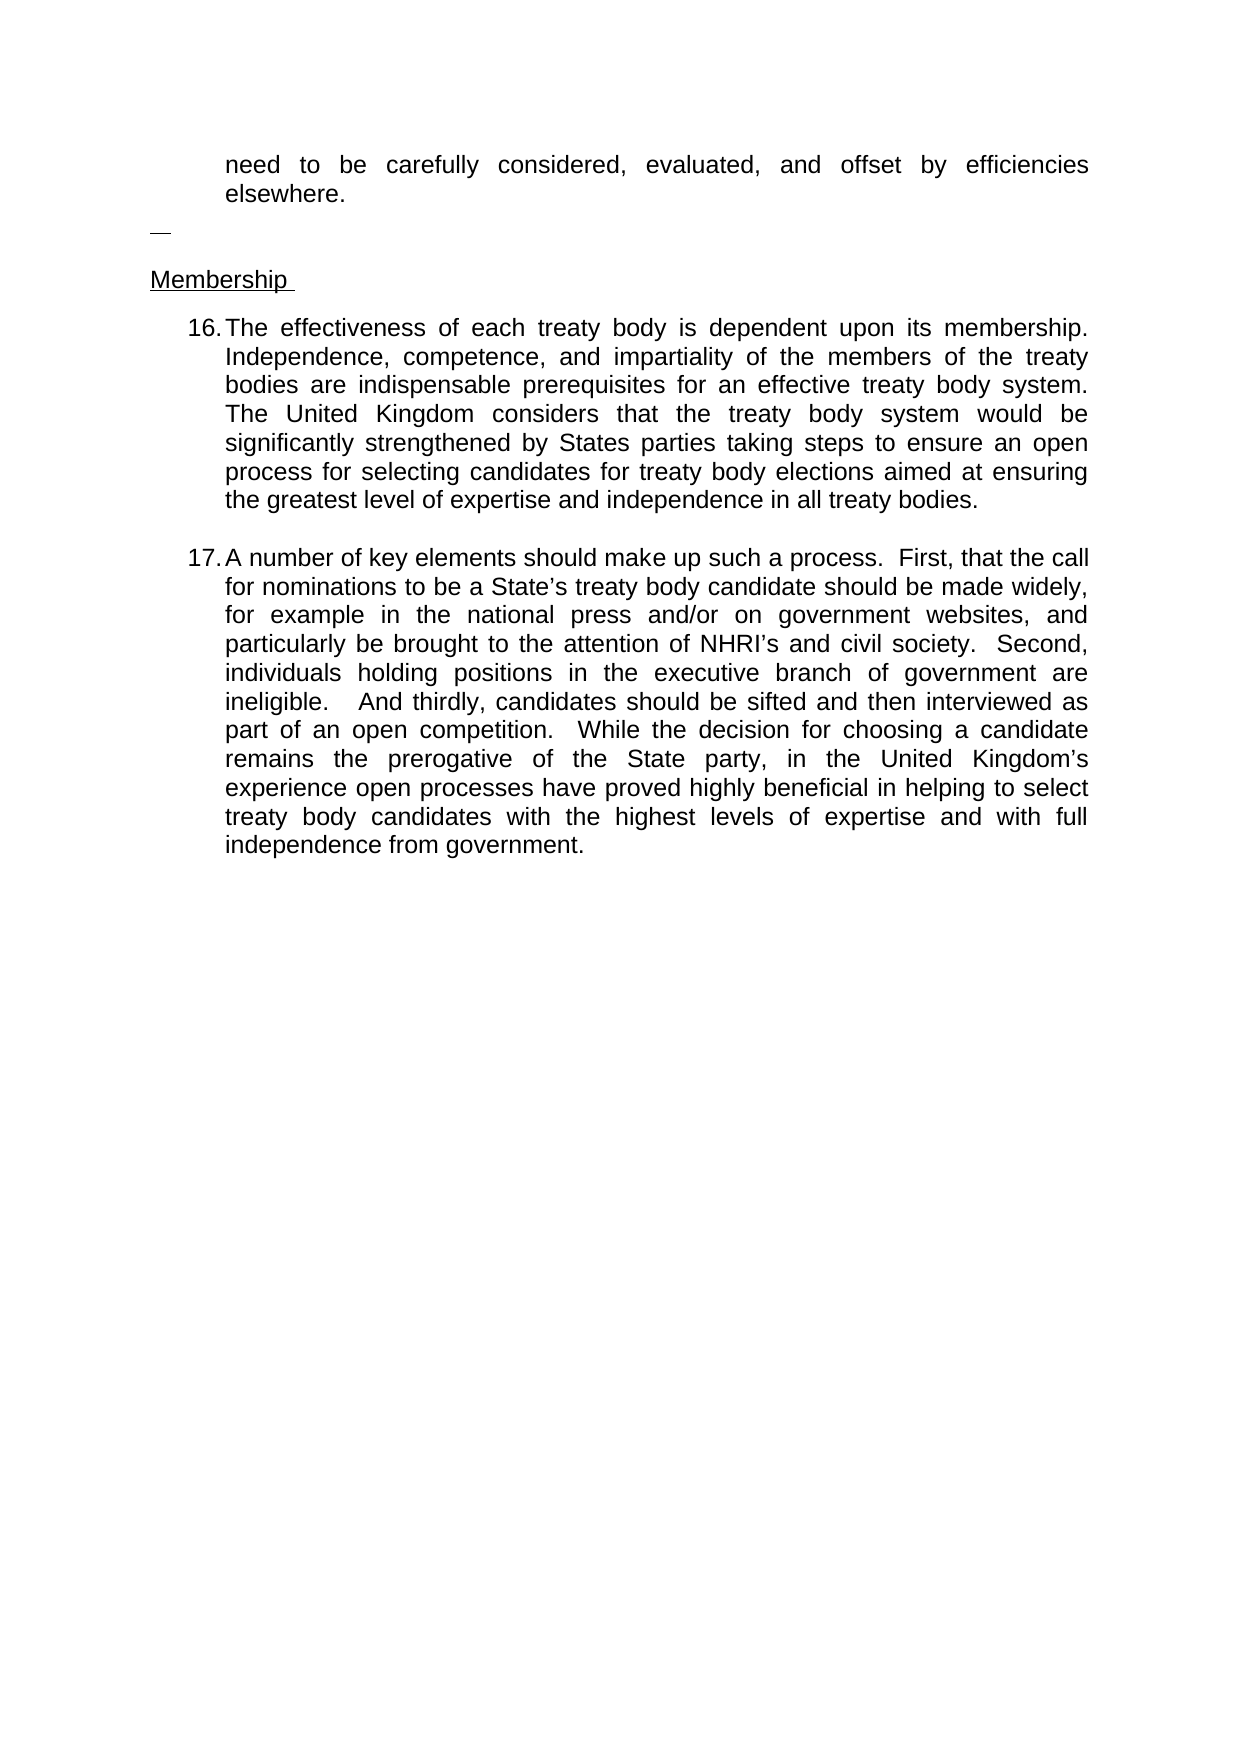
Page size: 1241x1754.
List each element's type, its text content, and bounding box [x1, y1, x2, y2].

text Membership [150, 265, 1090, 294]
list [187, 150, 1090, 207]
list A number of key elements should make up such a process. First, that the call for nominations to be a State’s treaty body candidate should be made widely, for example in the national press and/or on government websites, and particularly be brought to the attention of NHRI’s and civil society. Second, individuals holding positions in the executive branch of government are ineligible. And thirdly, candidates should be sifted and then interviewed as part of an open competition. While the decision for choosing a candidate remains the prerogative of the State party, in the United Kingdom’s experience open processes have proved highly beneficial in helping to select treaty body candidates with the highest levels of expertise and with full independence from government. [187, 543, 1090, 859]
list The effectiveness of each treaty body is dependent upon its membership. Independence, competence, and impartiality of the members of the treaty bodies are indispensable prerequisites for an effective treaty body system. The United Kingdom considers that the treaty body system would be significantly strengthened by States parties taking steps to ensure an open process for selecting candidates for treaty body elections aimed at ensuring the greatest level of expertise and independence in all treaty bodies. [187, 313, 1090, 514]
